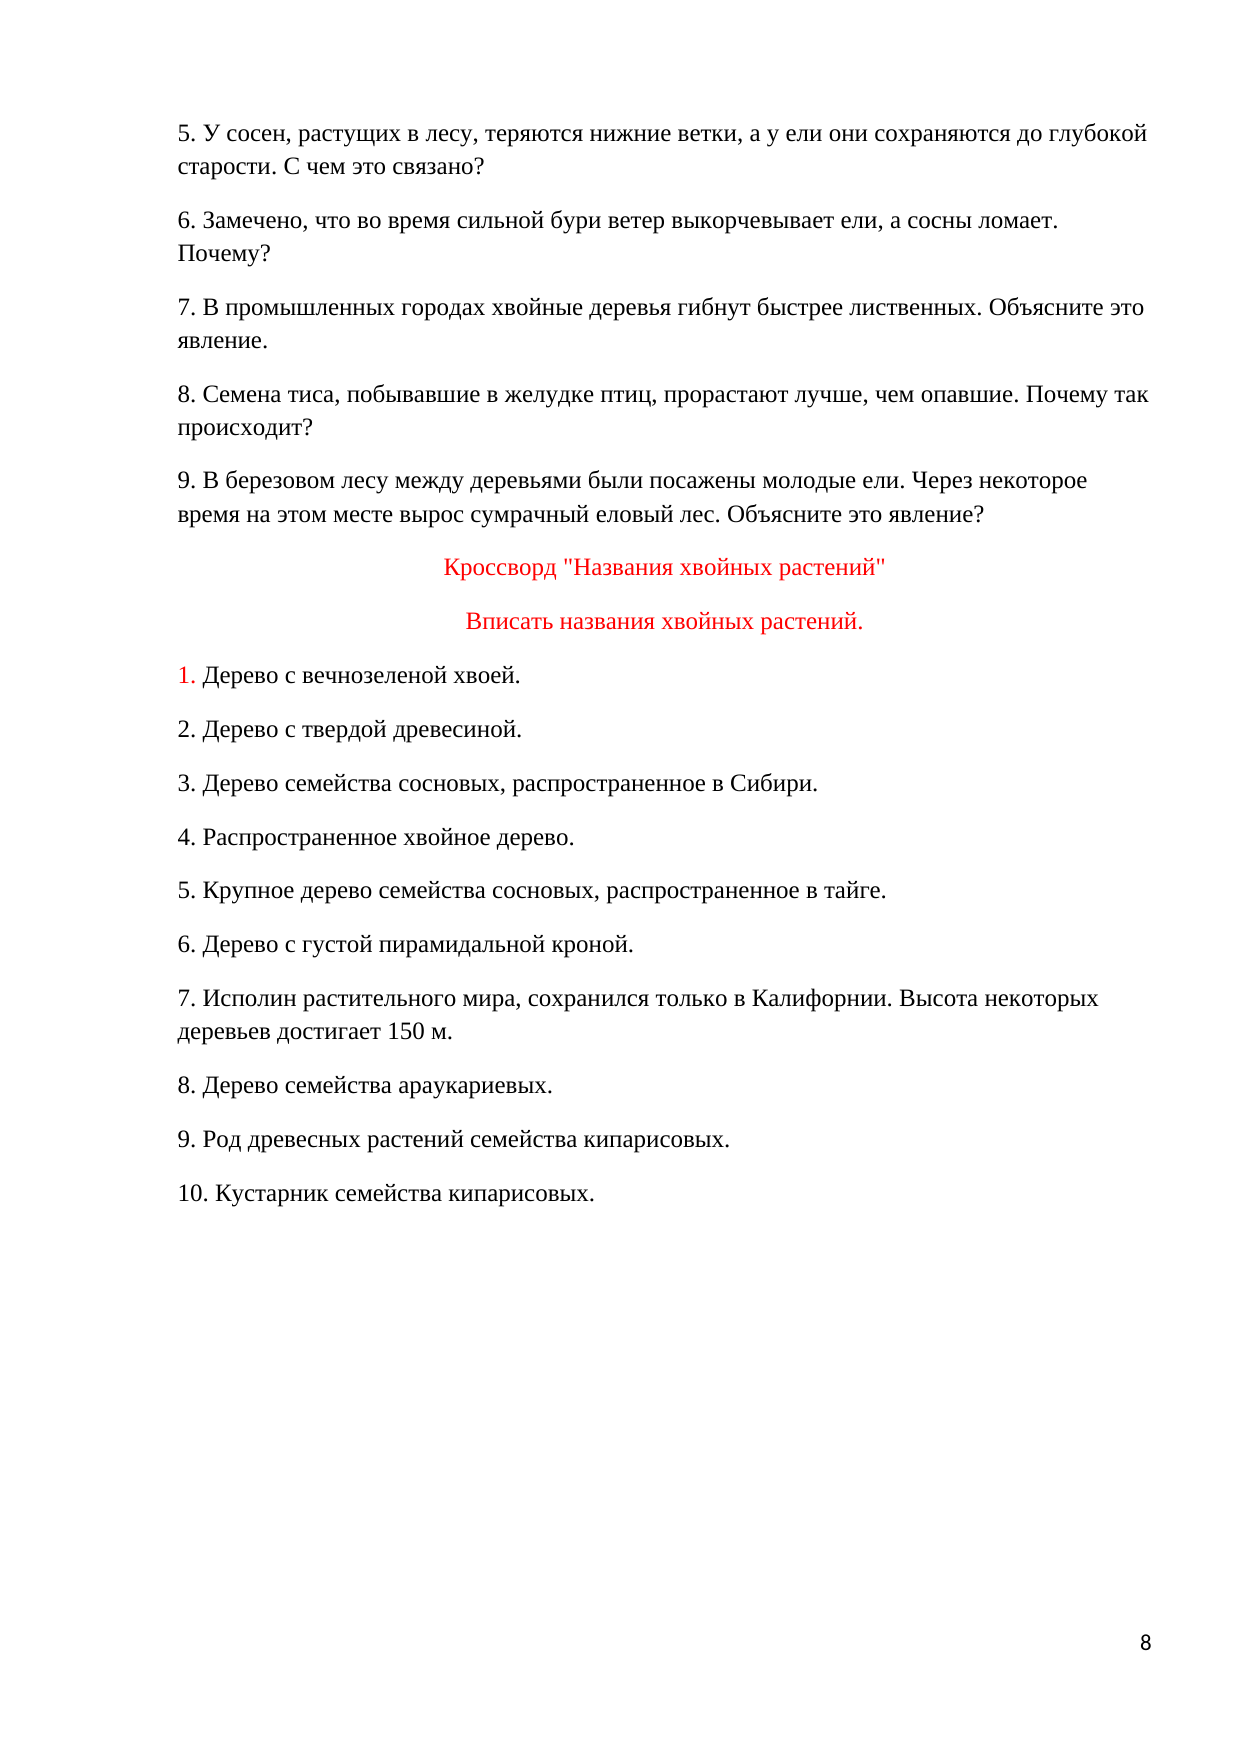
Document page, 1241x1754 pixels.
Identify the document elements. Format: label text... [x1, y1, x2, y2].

text 9. В березовом лесу между деревьями были посажены молодые ели. Через некоторое время на этом месте вырос сумрачный еловый лес. Объясните это явление? [177, 466, 1152, 527]
text 8. Дерево семейства араукариевых. [177, 1070, 1152, 1099]
text 8. Семена тиса, побывавшие в желудке птиц, прорастают лучше, чем опавшие. Почему так происходит? [177, 379, 1152, 441]
text 10. Кустарник семейства кипарисовых. [177, 1178, 1152, 1207]
text 4. Распространенное хвойное дерево. [177, 822, 1152, 851]
text 3. Дерево семейства сосновых, распространенное в Сибири. [177, 768, 1152, 797]
text 7. В промышленных городах хвойные деревья гибнут быстрее лиственных. Объясните это явление. [177, 292, 1152, 354]
text 9. Род древесных растений семейства кипарисовых. [177, 1124, 1152, 1153]
text Кроссворд "Названия хвойных растений" [177, 552, 1152, 581]
text 5. Крупное дерево семейства сосновых, распространенное в тайге. [177, 876, 1152, 904]
text Вписать названия хвойных растений. [177, 606, 1152, 635]
text 7. Исполин растительного мира, сохранился только в Калифорнии. Высота некоторых деревьев достигает 150 м. [177, 983, 1152, 1045]
text 6. Дерево с густой пирамидальной кроной. [177, 929, 1152, 958]
text 1. Дерево с вечнозеленой хвоей. [177, 660, 1152, 689]
text 2. Дерево с твердой древесиной. [177, 714, 1152, 743]
text 5. У сосен, растущих в лесу, теряются нижние ветки, а у ели они сохраняются до глубокой старости. С чем это связано? [177, 118, 1152, 180]
text 6. Замечено, что во время сильной бури ветер выкорчевывает ели, а сосны ломает. Почему? [177, 205, 1152, 267]
